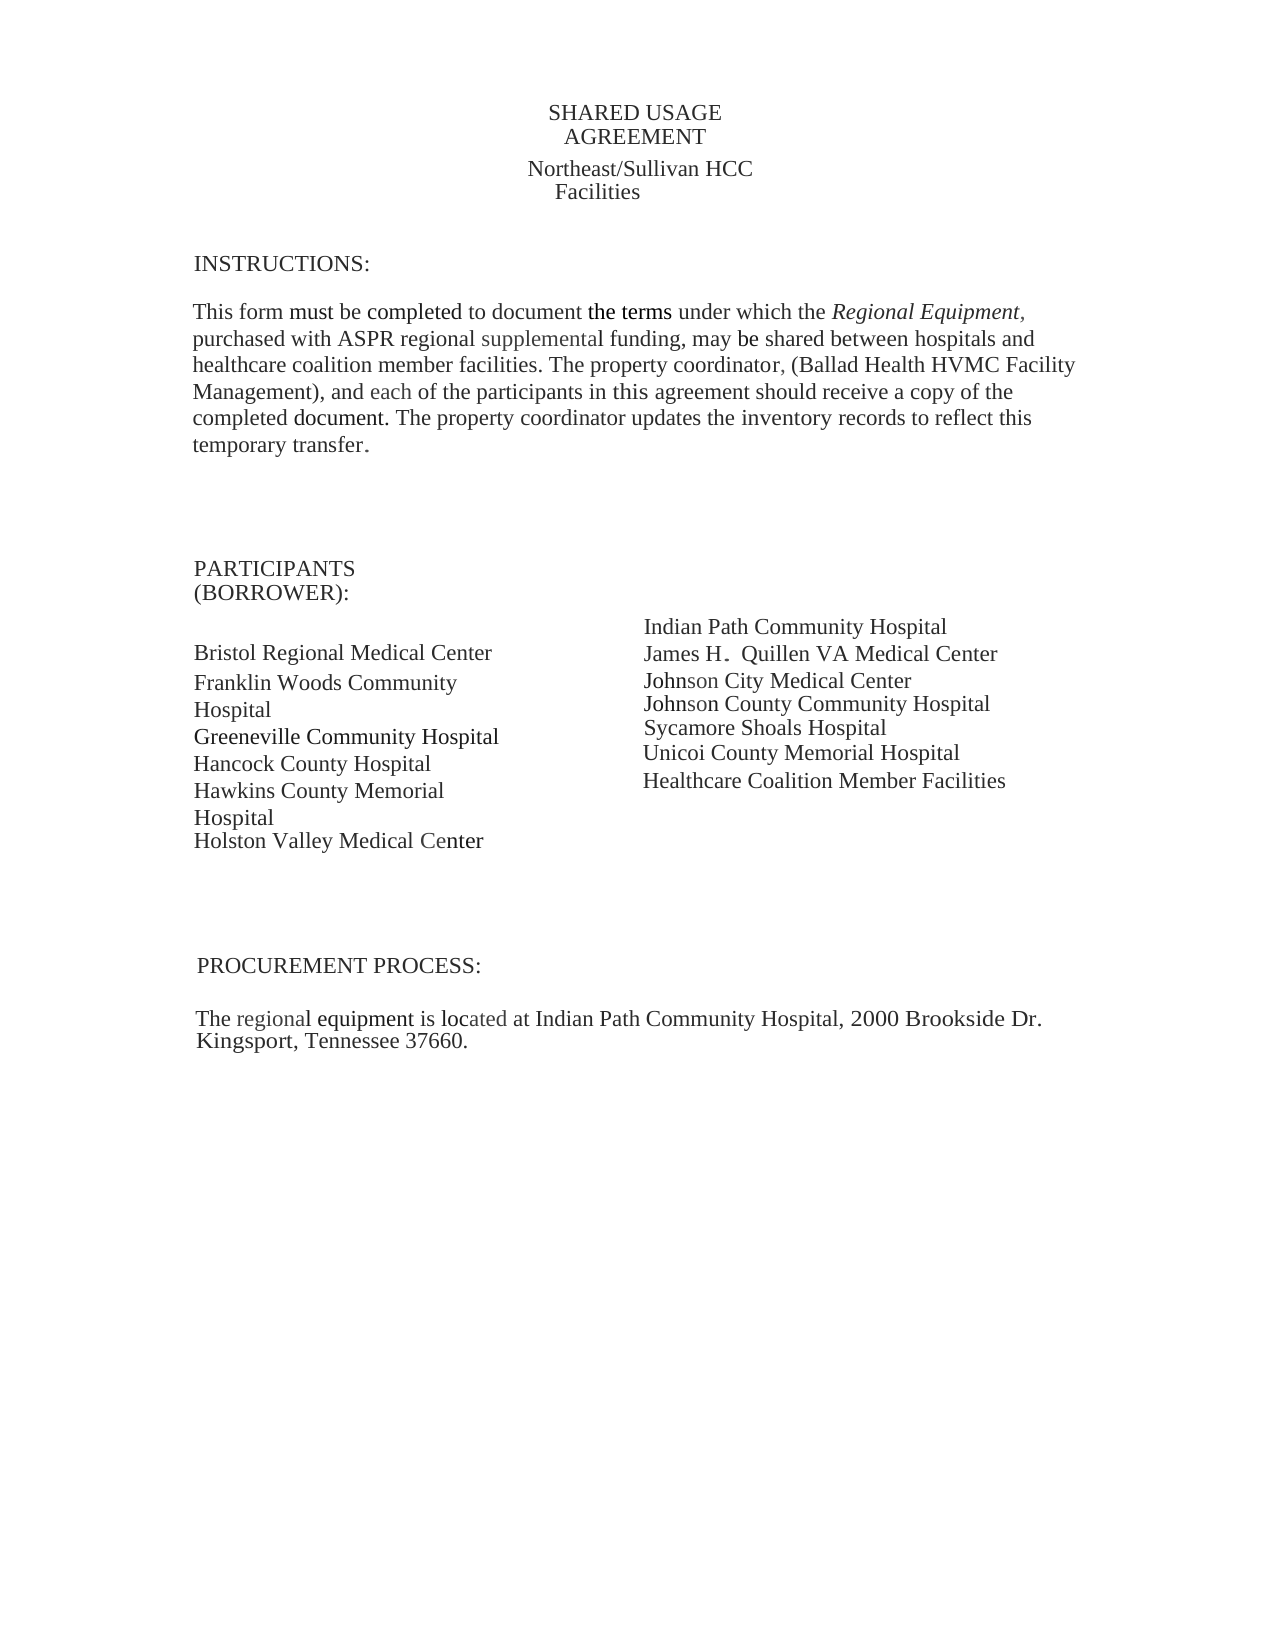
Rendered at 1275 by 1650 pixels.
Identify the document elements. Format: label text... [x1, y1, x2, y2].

text Franklin Woods Community Hospital [194, 669, 508, 722]
text This form must be completed to document the terms under which the Regional Equipment, purchased with ASPR regional supplemental funding, may be shared between hospitals and healthcare coalition member facilities. The property coordinator, (Ballad Health HVMC Facility Management), and each of the participants in this agreement should receive a copy of the completed document. The property coordinator updates the inventory records to reflect this temporary transfer. [192, 298, 1086, 457]
text Sycamore Shoals Hospital [643, 716, 1098, 738]
text Unicoi County Memorial Hospital [643, 739, 983, 765]
text Bristol Regional Medical Center [194, 639, 508, 665]
text Hawkins County Memorial Hospital [194, 777, 504, 830]
text James H. Quillen VA Medical Center [643, 640, 1103, 666]
text Indian Path Community Hospital [643, 613, 1102, 639]
text Healthcare Coalition Member Facilities [643, 767, 1013, 793]
text Johnson City Medical Center [643, 667, 1098, 693]
text SHARED USAGE AGREEMENT [479, 102, 791, 149]
text Holston Valley Medical Center [194, 830, 517, 853]
text PARTICIPANTS (BORROWER): [194, 556, 504, 603]
text PROCUREMENT PROCESS: [197, 952, 1098, 978]
text Johnson County Community Hospital [643, 693, 1103, 716]
text The regional equipment is located at Indian Path Community Hospital, 2000 Brookside Dr. Kingsport, Tennessee 37660. [195, 1008, 1090, 1053]
text Hancock County Hospital [193, 750, 460, 776]
text INSTRUCTIONS: [194, 250, 1098, 277]
text Northeast/Sullivan HCC Facilities [404, 157, 791, 204]
text Greeneville Community Hospital [194, 723, 504, 749]
